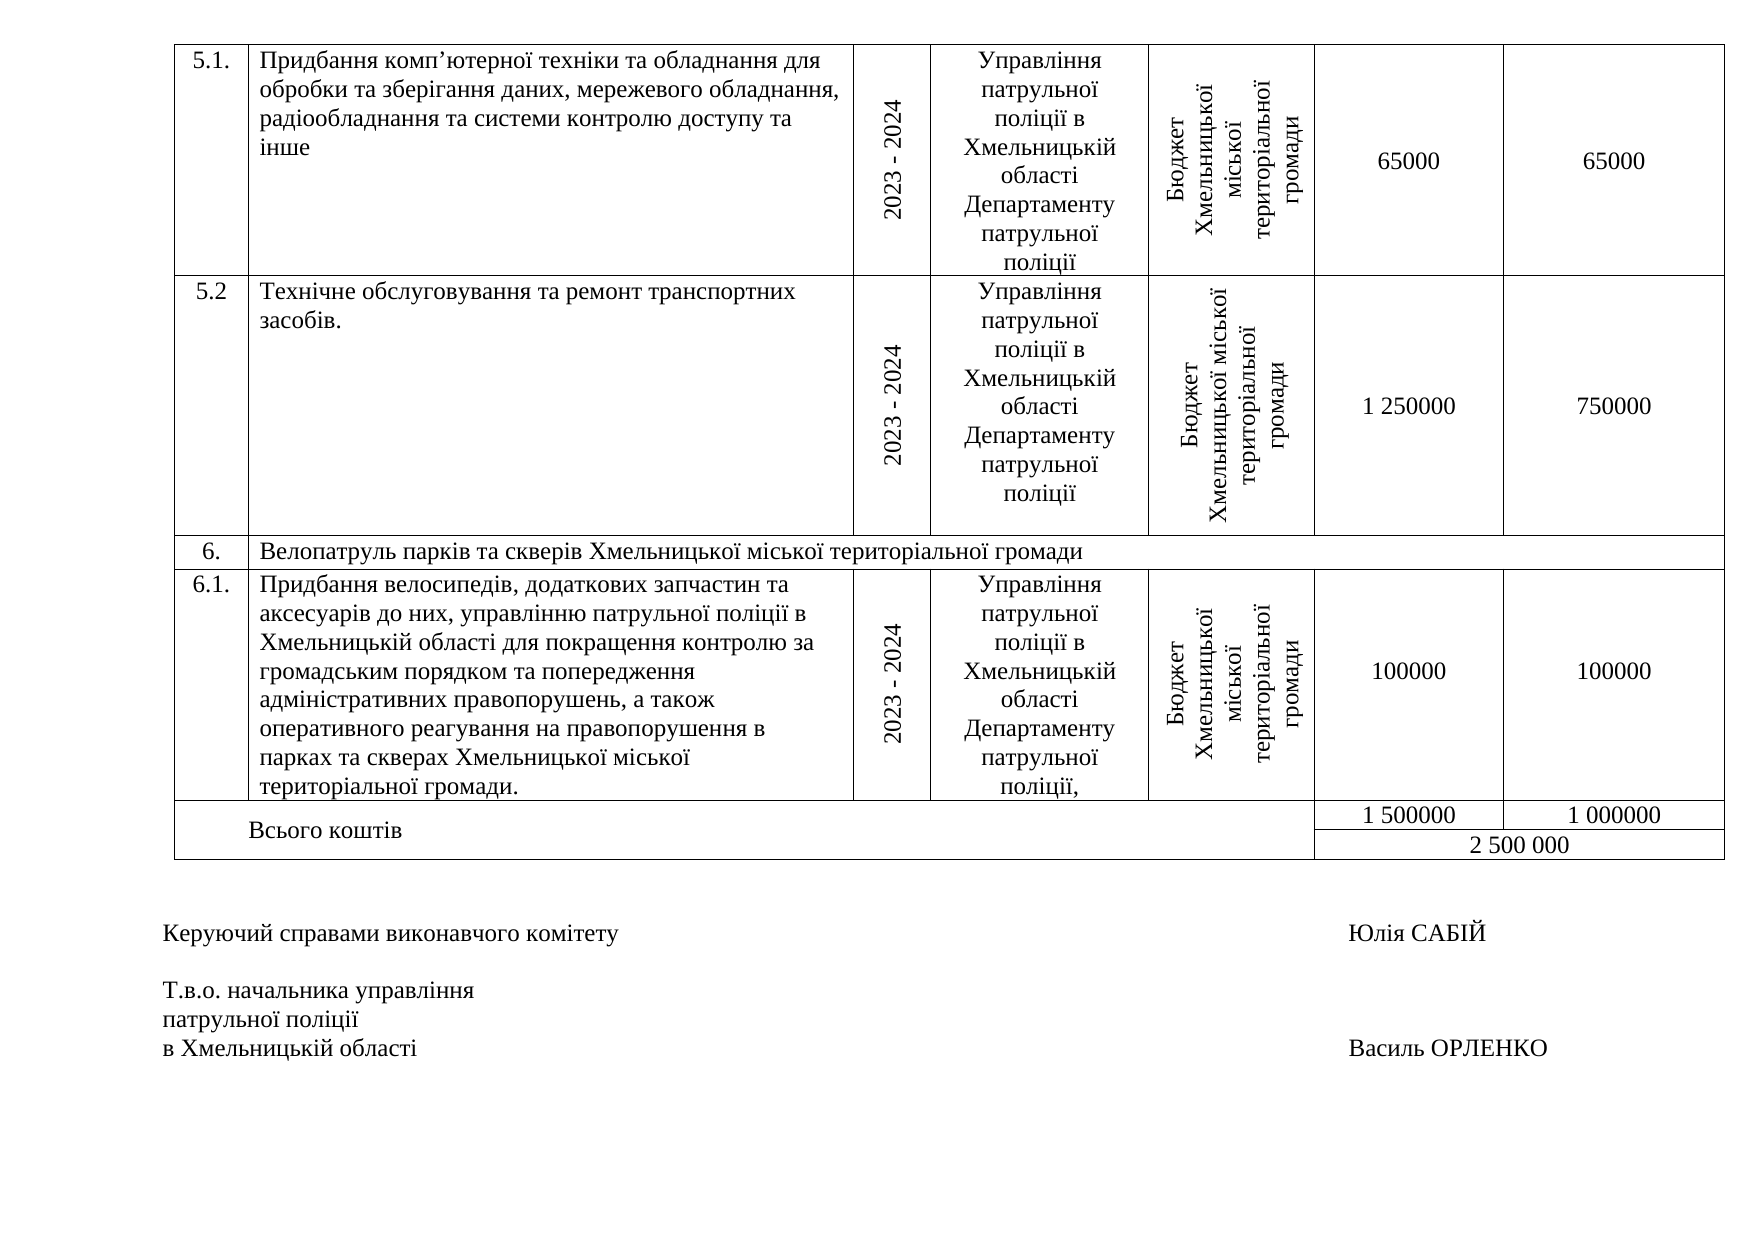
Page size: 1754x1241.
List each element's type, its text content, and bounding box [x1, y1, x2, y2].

table_cell Всього коштів [175, 801, 1314, 859]
table_cell Управління патрульної поліції в Хмельницькій області Департаменту патрульної поліції [931, 276, 1148, 535]
table_cell 6. [175, 536, 248, 568]
table_cell Бюджет Хмельницької міської територіальної громади [1149, 570, 1314, 799]
table_cell Бюджет Хмельницької міської територіальної громади [1149, 276, 1314, 535]
table_cell 100000 [1504, 570, 1724, 799]
table_cell 2023 - 2024 [854, 45, 930, 275]
table_cell 1 250000 [1315, 276, 1503, 535]
text Т.в.о. начальника управління [162, 975, 1636, 1004]
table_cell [931, 45, 1148, 275]
table_cell Велопатруль парків та скверів Хмельницької міської територіальної громади [249, 536, 1724, 568]
table_cell 2023 - 2024 [854, 570, 930, 799]
table_cell 750000 [1504, 276, 1724, 535]
table_cell Технічне обслуговування та ремонт транспортних засобів. [249, 276, 853, 535]
table_cell Управління патрульної поліції в Хмельницькій області Департаменту патрульної поліції, [931, 570, 1148, 799]
table_cell 65000 [1315, 45, 1503, 275]
table_cell 65000 [1504, 45, 1724, 275]
text патрульної поліції [118, 1004, 1636, 1033]
table_cell 5.1. [175, 45, 248, 275]
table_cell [1149, 45, 1314, 275]
table_cell 6.1. [175, 570, 248, 799]
text Керуючий справами виконавчого комітету Юлія САБІЙ [118, 918, 1636, 946]
table_cell Придбання комп’ютерної техніки та обладнання для обробки та зберігання даних, мережевого обладнання, радіообладнання та системи контролю доступу та інше [249, 45, 853, 275]
text в Хмельницькій області Василь ОРЛЕНКО [118, 1033, 1636, 1061]
table_cell Придбання велосипедів, додаткових запчастин та аксесуарів до них, управлінню патрульної поліції в Хмельницькій області для покращення контролю за громадським порядком та попередження адміністративних правопорушень, а також оперативного реагування на правопорушення в парках та скверах Хмельницької міської територіальної громади. [249, 570, 853, 799]
table_cell 1 500000 [1315, 801, 1503, 829]
table_cell 5.2 [175, 276, 248, 535]
table_cell 1 000000 [1504, 801, 1724, 829]
table_cell 2023 - 2024 [854, 276, 930, 535]
table_cell 2 500 000 [1315, 830, 1724, 859]
table_cell 100000 [1315, 570, 1503, 799]
